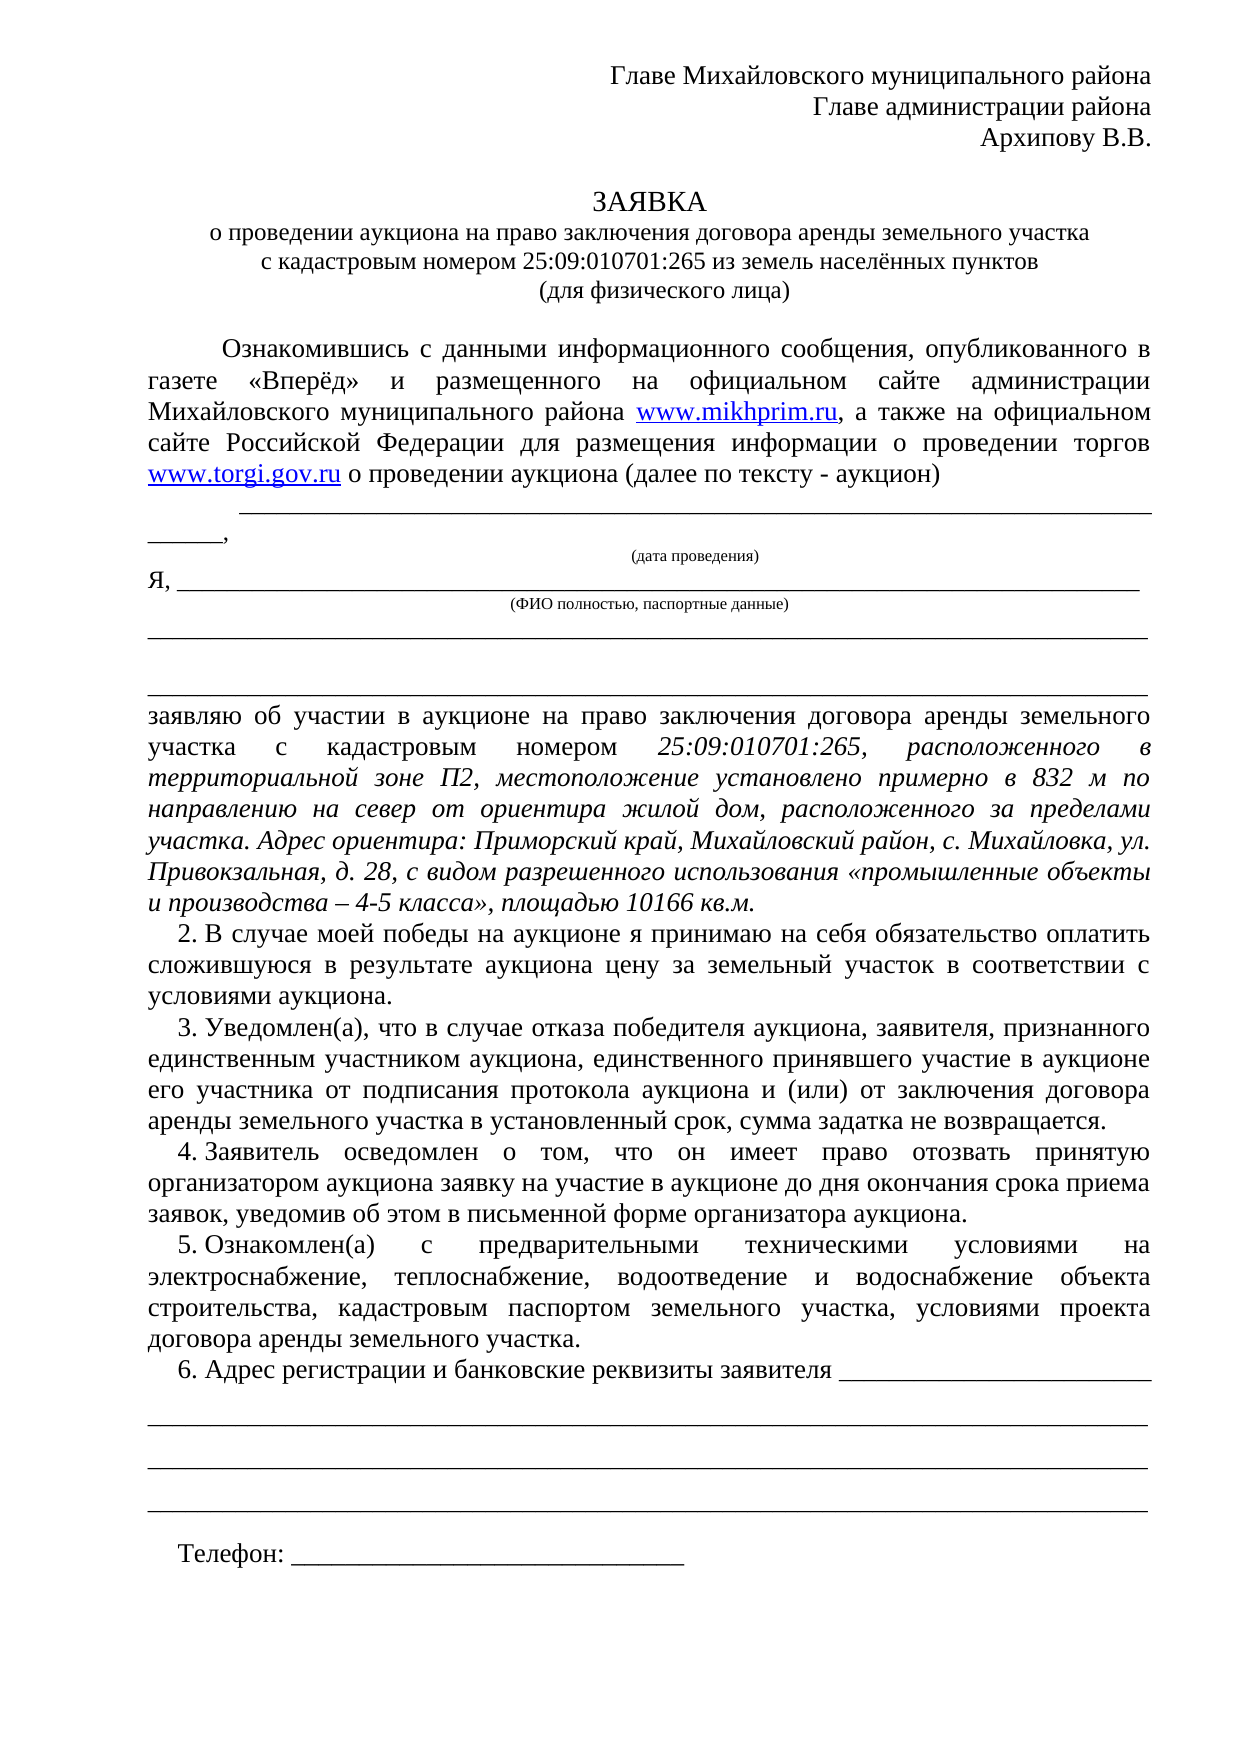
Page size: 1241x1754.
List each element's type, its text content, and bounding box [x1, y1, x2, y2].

text Я, _____________________________________________________________________________ [148, 565, 1152, 594]
text ________________________________________________________________________________ заявляю об участии в аукционе на право заключения договора аренды земельного участка с кадастровым номером 25:09:010701:265, расположенного в территориальной зоне П2, местоположение установлено примерно в 832 м по направлению на север от ориентира жилой дом, расположенного за пределами участка. Адрес ориентира: Приморский край, Михайловский район, с. Михайловка, ул. Привокзальная, д. 28, с видом разрешенного использования «промышленные объекты и производства – 4-5 класса», площадью 10166 кв.м. [148, 670, 1152, 917]
text (ФИО полностью, паспортные данные) [148, 594, 1152, 613]
text _______________________________________________________________________________, [148, 488, 1152, 546]
text Архипову В.В. [148, 121, 1152, 152]
text 4. Заявитель осведомлен о том, что он имеет право отозвать принятую организатором аукциона заявку на участие в аукционе до дня окончания срока приема заявок, уведомив об этом в письменной форме организатора аукциона. [148, 1135, 1152, 1229]
text ________________________________________________________________________________ [148, 613, 1152, 642]
text 6. Адрес регистрации и банковские реквизиты заявителя _________________________ [148, 1353, 1152, 1384]
text 2. В случае моей победы на аукционе я принимаю на себя обязательство оплатить сложившуюся в результате аукциона цену за земельный участок в соответствии с условиями аукциона. [148, 917, 1152, 1011]
text о проведении аукциона на право заключения договора аренды земельного участка [148, 217, 1152, 246]
text 5. Ознакомлен(а) с предварительными техническими условиями на электроснабжение, теплоснабжение, водоотведение и водоснабжение объекта строительства, кадастровым паспортом земельного участка, условиями проекта договора аренды земельного участка. [148, 1229, 1152, 1353]
text ________________________________________________________________________________________________________________________________________________________________________________________________________________________________________________ [148, 1400, 1152, 1515]
text Ознакомившись с данными информационного сообщения, опубликованного в газете «Вперёд» и размещенного на официальном сайте администрации Михайловского муниципального района www.mikhprim.ru, а также на официальном сайте Российской Федерации для размещения информации о проведении торгов www.torgi.gov.ru о проведении аукциона (далее по тексту - аукцион) [148, 333, 1152, 488]
text (дата проведения) [148, 546, 1152, 565]
text Телефон: _____________________________ [73, 1538, 1152, 1569]
text с кадастровым номером 25:09:010701:265 из земель населённых пунктов [148, 246, 1152, 275]
text Главе администрации района [148, 90, 1152, 121]
text ЗАЯВКА [148, 184, 1152, 217]
text 3. Уведомлен(а), что в случае отказа победителя аукциона, заявителя, признанного единственным участником аукциона, единственного принявшего участие в аукционе его участника от подписания протокола аукциона и (или) от заключения договора аренды земельного участка в установленный срок, сумма задатка не возвращается. [148, 1011, 1152, 1135]
text Главе Михайловского муниципального района [148, 59, 1152, 90]
text (для физического лица) [148, 275, 1152, 303]
